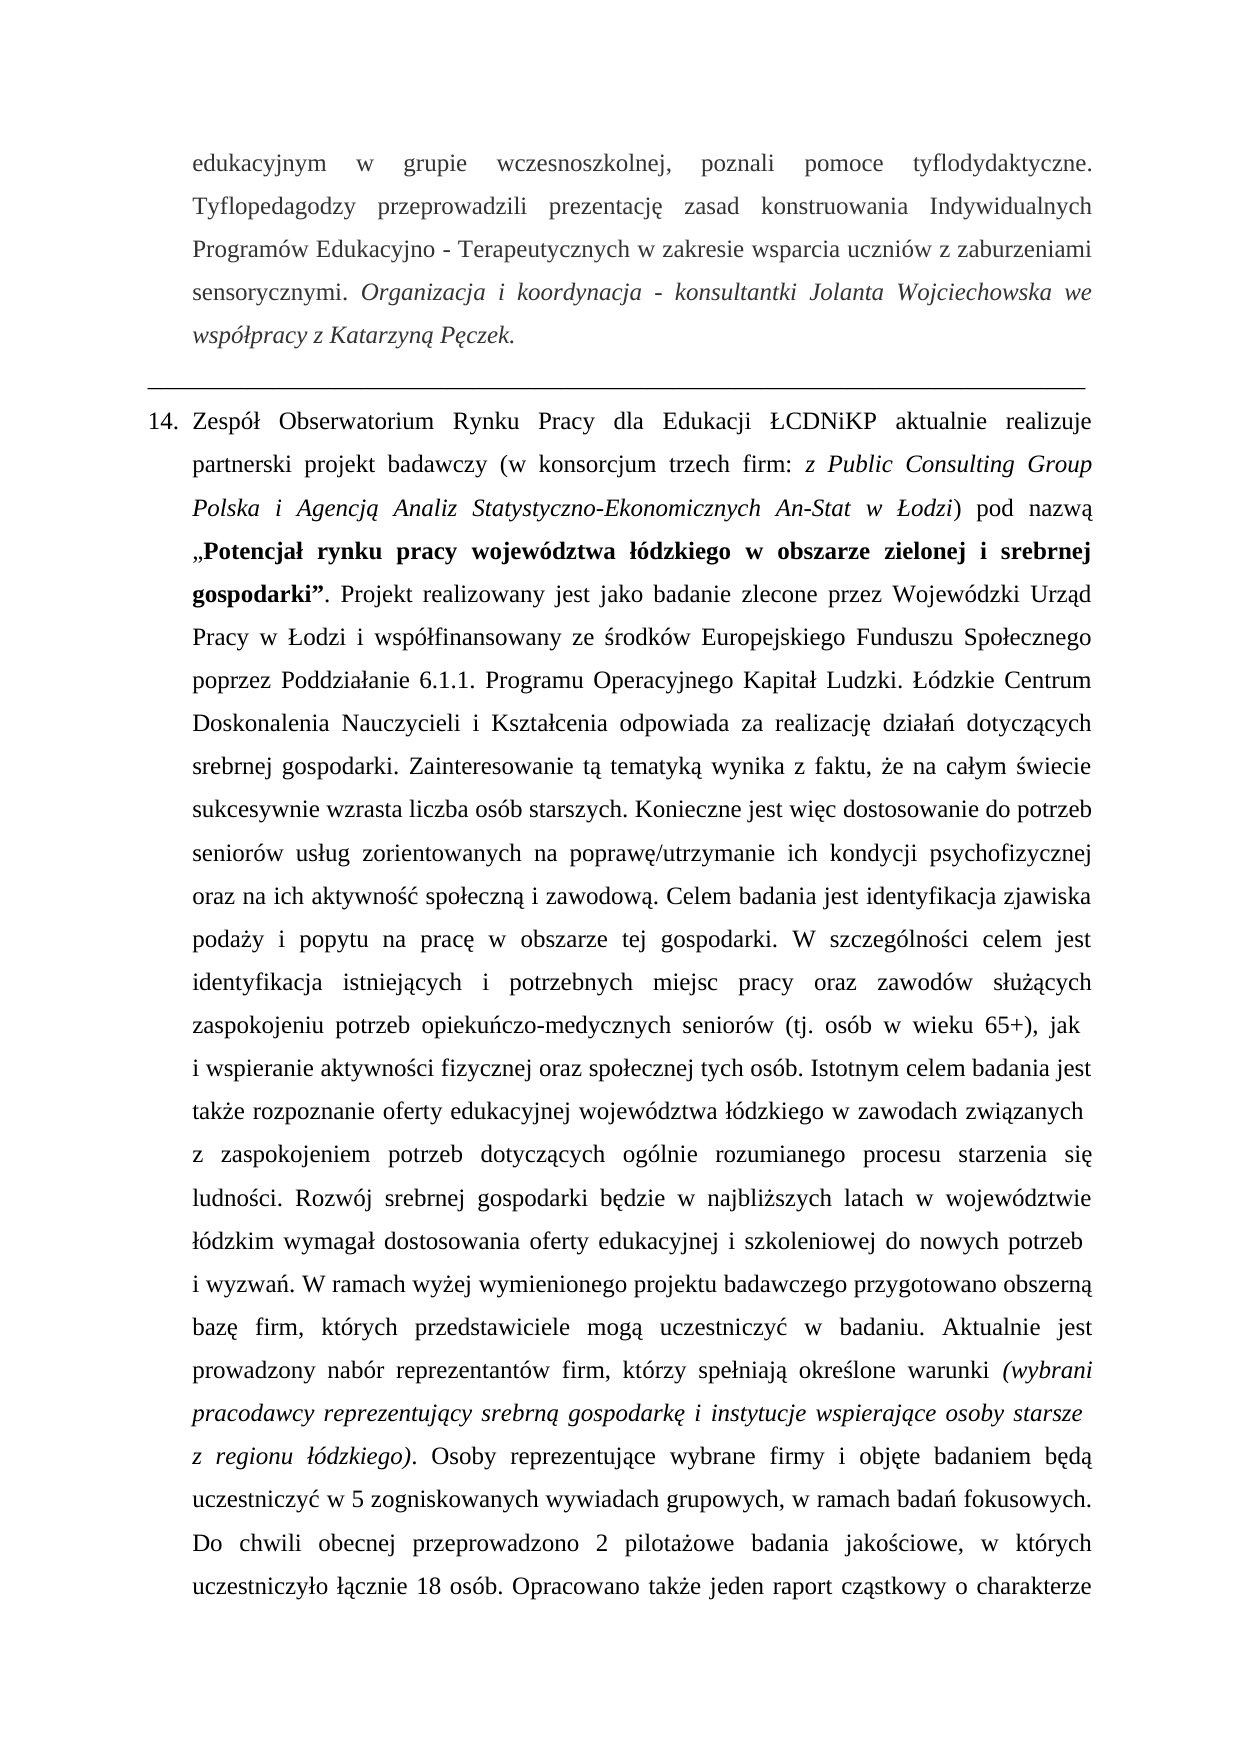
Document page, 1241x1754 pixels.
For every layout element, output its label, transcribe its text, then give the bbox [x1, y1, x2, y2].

list ___________________________________________________________________________ [148, 363, 1093, 392]
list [148, 148, 1093, 349]
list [148, 406, 1093, 1599]
